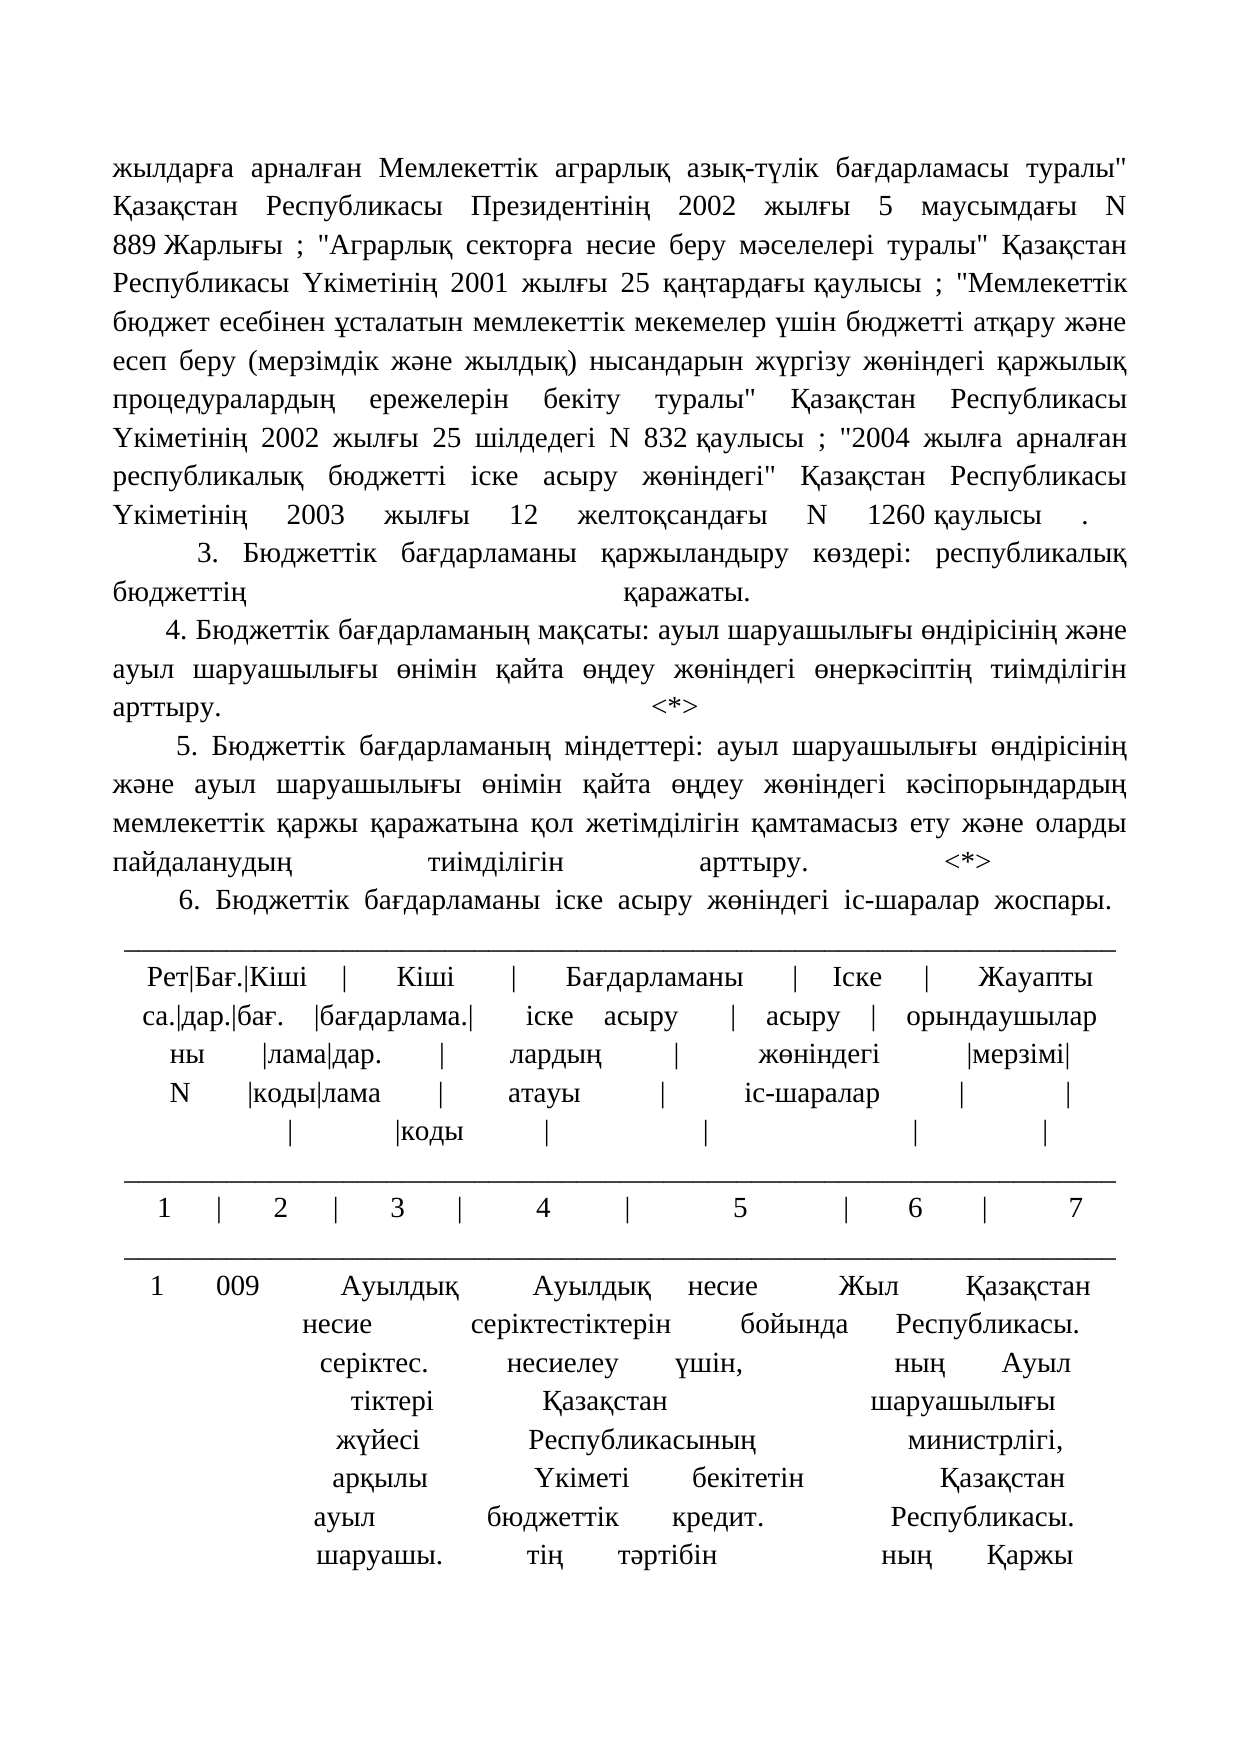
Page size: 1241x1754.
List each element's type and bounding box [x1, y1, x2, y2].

text [112, 150, 1128, 1571]
